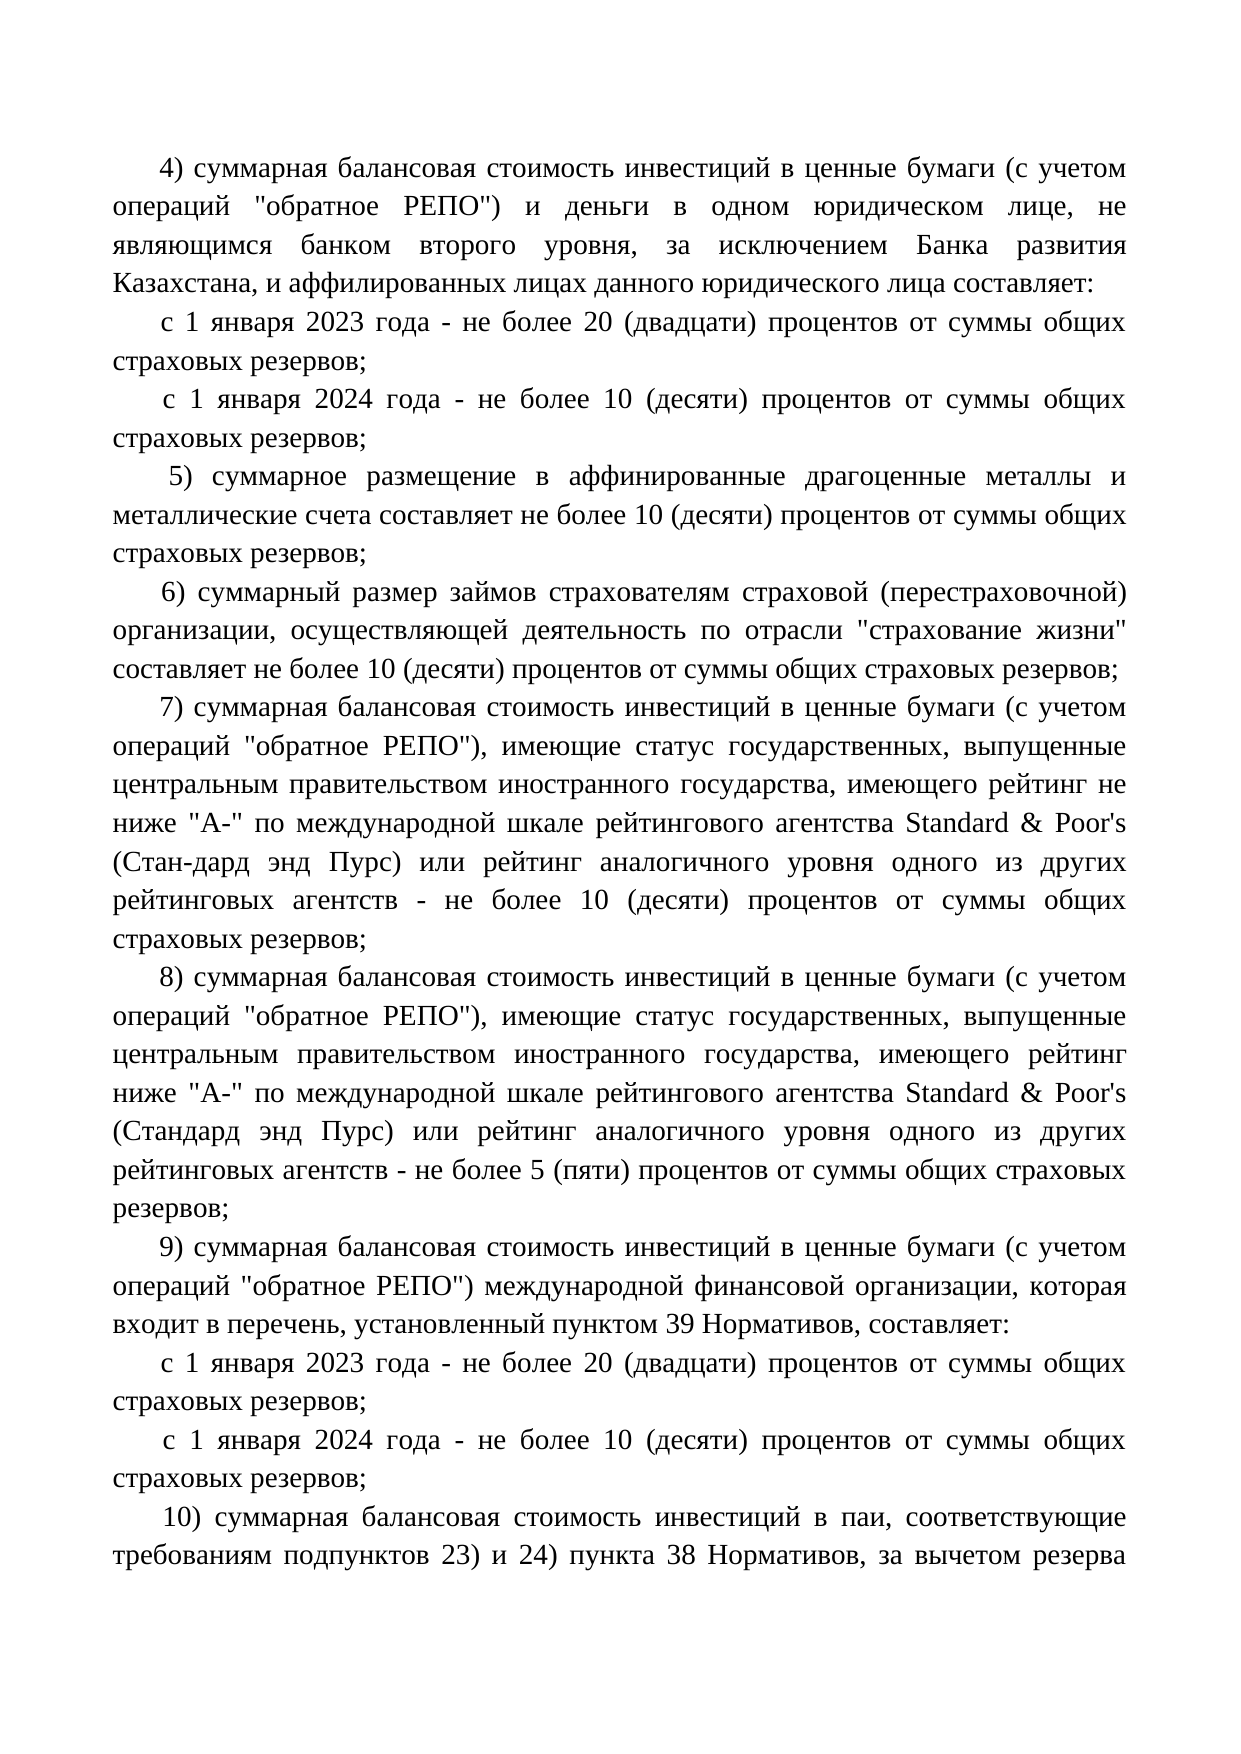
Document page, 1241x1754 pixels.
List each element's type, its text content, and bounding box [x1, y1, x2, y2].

text 7) суммарная балансовая стоимость инвестиций в ценные бумаги (с учетом операций "обратное РЕПО"), имеющие статус государственных, выпущенные центральным правительством иностранного государства, имеющего рейтинг не ниже "A-" по международной шкале рейтингового агентства Standard & Poor's (Стан-дард энд Пурс) или рейтинг аналогичного уровня одного из других рейтинговых агентств - не более 10 (десяти) процентов от суммы общих страховых резервов; [112, 689, 1128, 954]
text 6) суммарный размер займов страхователям страховой (перестраховочной) организации, осуществляющей деятельность по отрасли "страхование жизни" составляет не более 10 (десяти) процентов от суммы общих страховых резервов; [112, 574, 1128, 684]
text 8) суммарная балансовая стоимость инвестиций в ценные бумаги (с учетом операций "обратное РЕПО"), имеющие статус государственных, выпущенные центральным правительством иностранного государства, имеющего рейтинг ниже "A-" по международной шкале рейтингового агентства Standard & Poor's (Стандард энд Пурс) или рейтинг аналогичного уровня одного из других рейтинговых агентств - не более 5 (пяти) процентов от суммы общих страховых резервов; [112, 959, 1128, 1224]
text с 1 января 2024 года - не более 10 (десяти) процентов от суммы общих страховых резервов; [112, 1422, 1128, 1494]
text 4) суммарная балансовая стоимость инвестиций в ценные бумаги (с учетом операций "обратное РЕПО") и деньги в одном юридическом лице, не являющимся банком второго уровня, за исключением Банка развития Казахстана, и аффилированных лицах данного юридического лица составляет: [112, 150, 1128, 299]
text с 1 января 2023 года - не более 20 (двадцати) процентов от суммы общих страховых резервов; [112, 304, 1128, 376]
text с 1 января 2023 года - не более 20 (двадцати) процентов от суммы общих страховых резервов; [112, 1345, 1128, 1417]
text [112, 1499, 1128, 1571]
text с 1 января 2024 года - не более 10 (десяти) процентов от суммы общих страховых резервов; [112, 381, 1128, 453]
text 5) суммарное размещение в аффинированные драгоценные металлы и металлические счета составляет не более 10 (десяти) процентов от суммы общих страховых резервов; [112, 458, 1128, 569]
text 9) суммарная балансовая стоимость инвестиций в ценные бумаги (с учетом операций "обратное РЕПО") международной финансовой организации, которая входит в перечень, установленный пунктом 39 Нормативов, составляет: [112, 1229, 1128, 1340]
